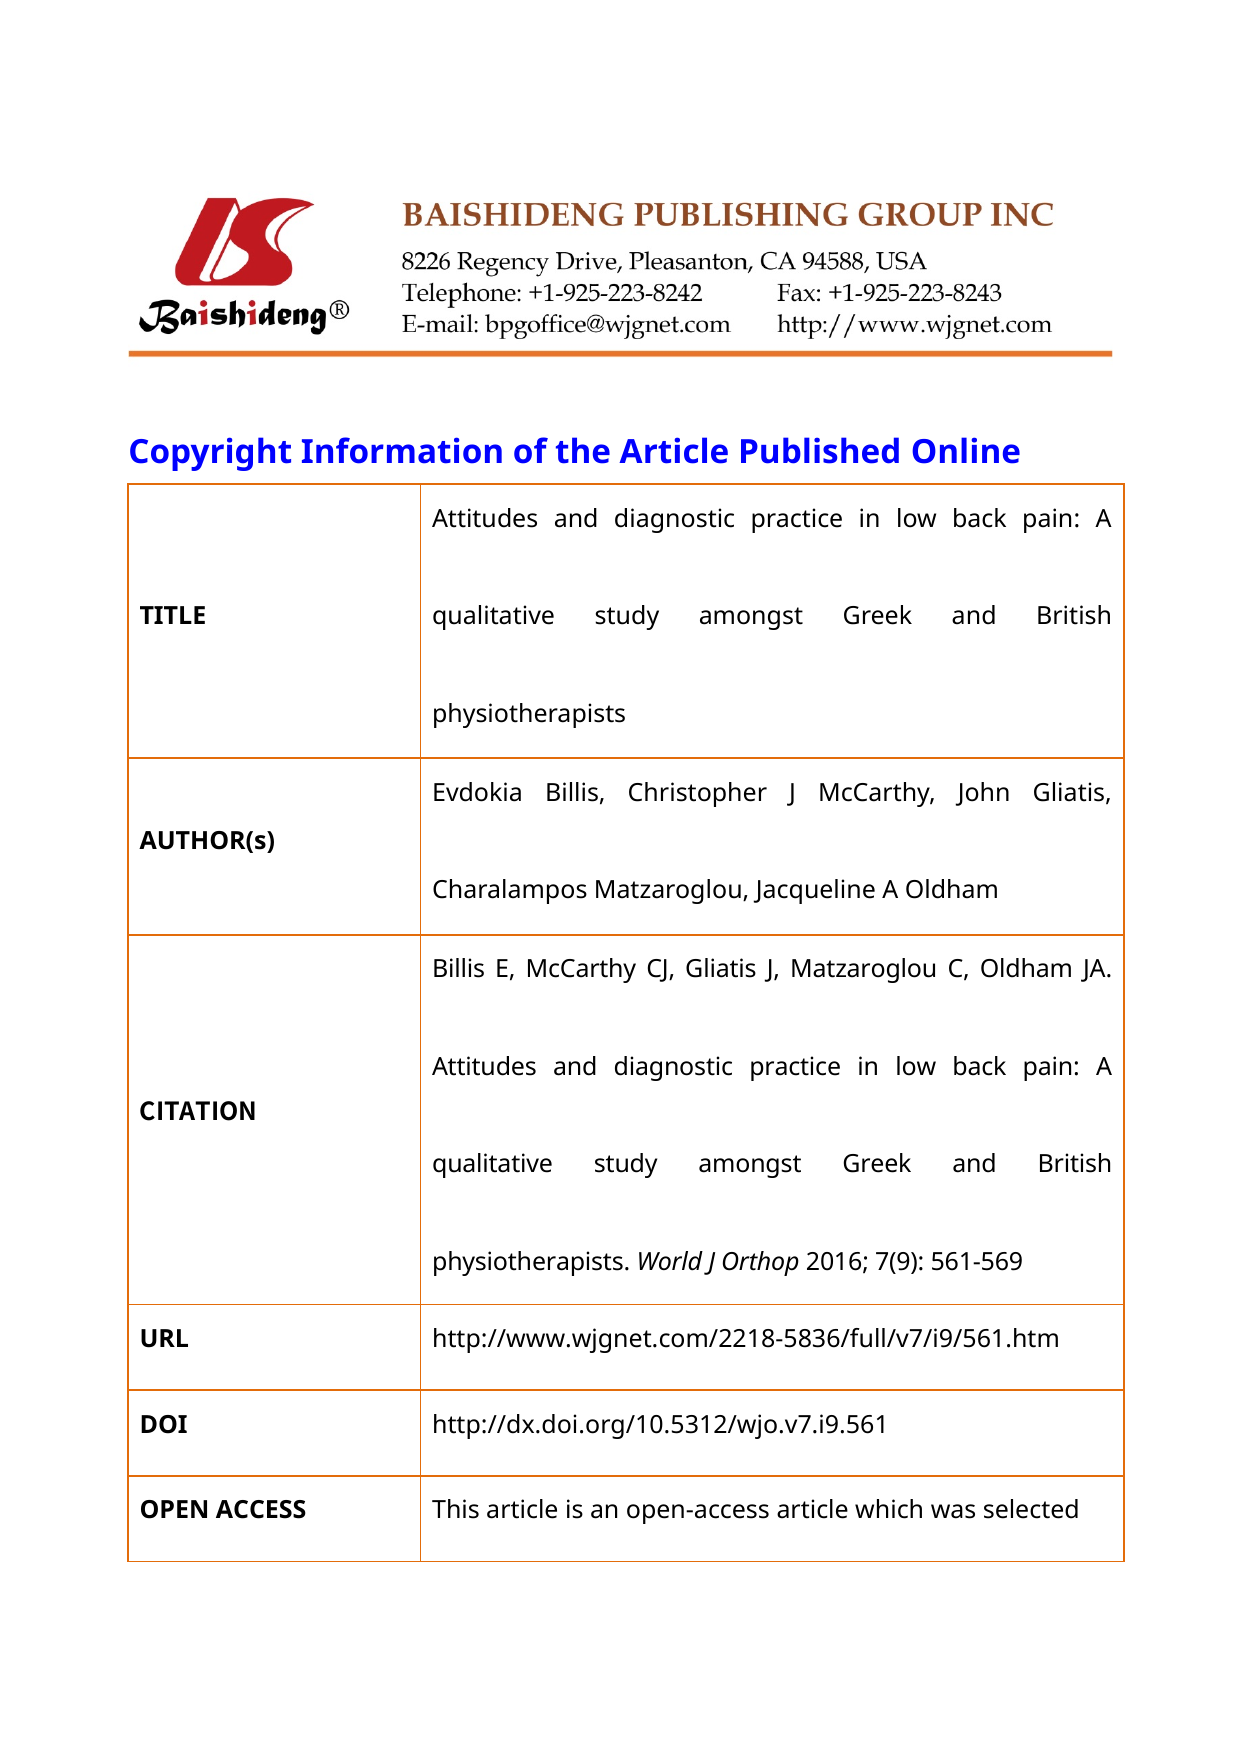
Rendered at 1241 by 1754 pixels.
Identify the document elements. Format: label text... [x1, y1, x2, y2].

table_cell OPEN ACCESS [129, 1477, 420, 1561]
table_cell http://dx.doi.org/10.5312/wjo.v7.i9.561 [421, 1391, 1123, 1475]
table_cell DOI [129, 1391, 420, 1475]
table_cell URL [129, 1305, 420, 1389]
text Copyright Information of the Article Published Online [128, 418, 1112, 483]
table_header Attitudes and diagnostic practice in low back pain: A qualitative study amongst Greek and British physiotherapists [421, 485, 1123, 757]
table_cell Evdokia Billis, Christopher J McCarthy, John Gliatis, Charalampos Matzaroglou, Jacqueline A Oldham [421, 759, 1123, 934]
picture [128, 158, 1113, 395]
table_header TITLE [129, 485, 420, 757]
table_cell AUTHOR(s) [129, 759, 420, 934]
table_cell Billis E, McCarthy CJ, Gliatis J, Matzaroglou C, Oldham JA. Attitudes and diagnostic practice in low back pain: A qualitative study amongst Greek and British physiotherapists. World J Orthop 2016; 7(9): 561-569 [421, 936, 1123, 1304]
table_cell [421, 1477, 1123, 1561]
table_cell http://www.wjgnet.com/2218-5836/full/v7/i9/561.htm [421, 1305, 1123, 1389]
table_cell CITATION [129, 936, 420, 1304]
